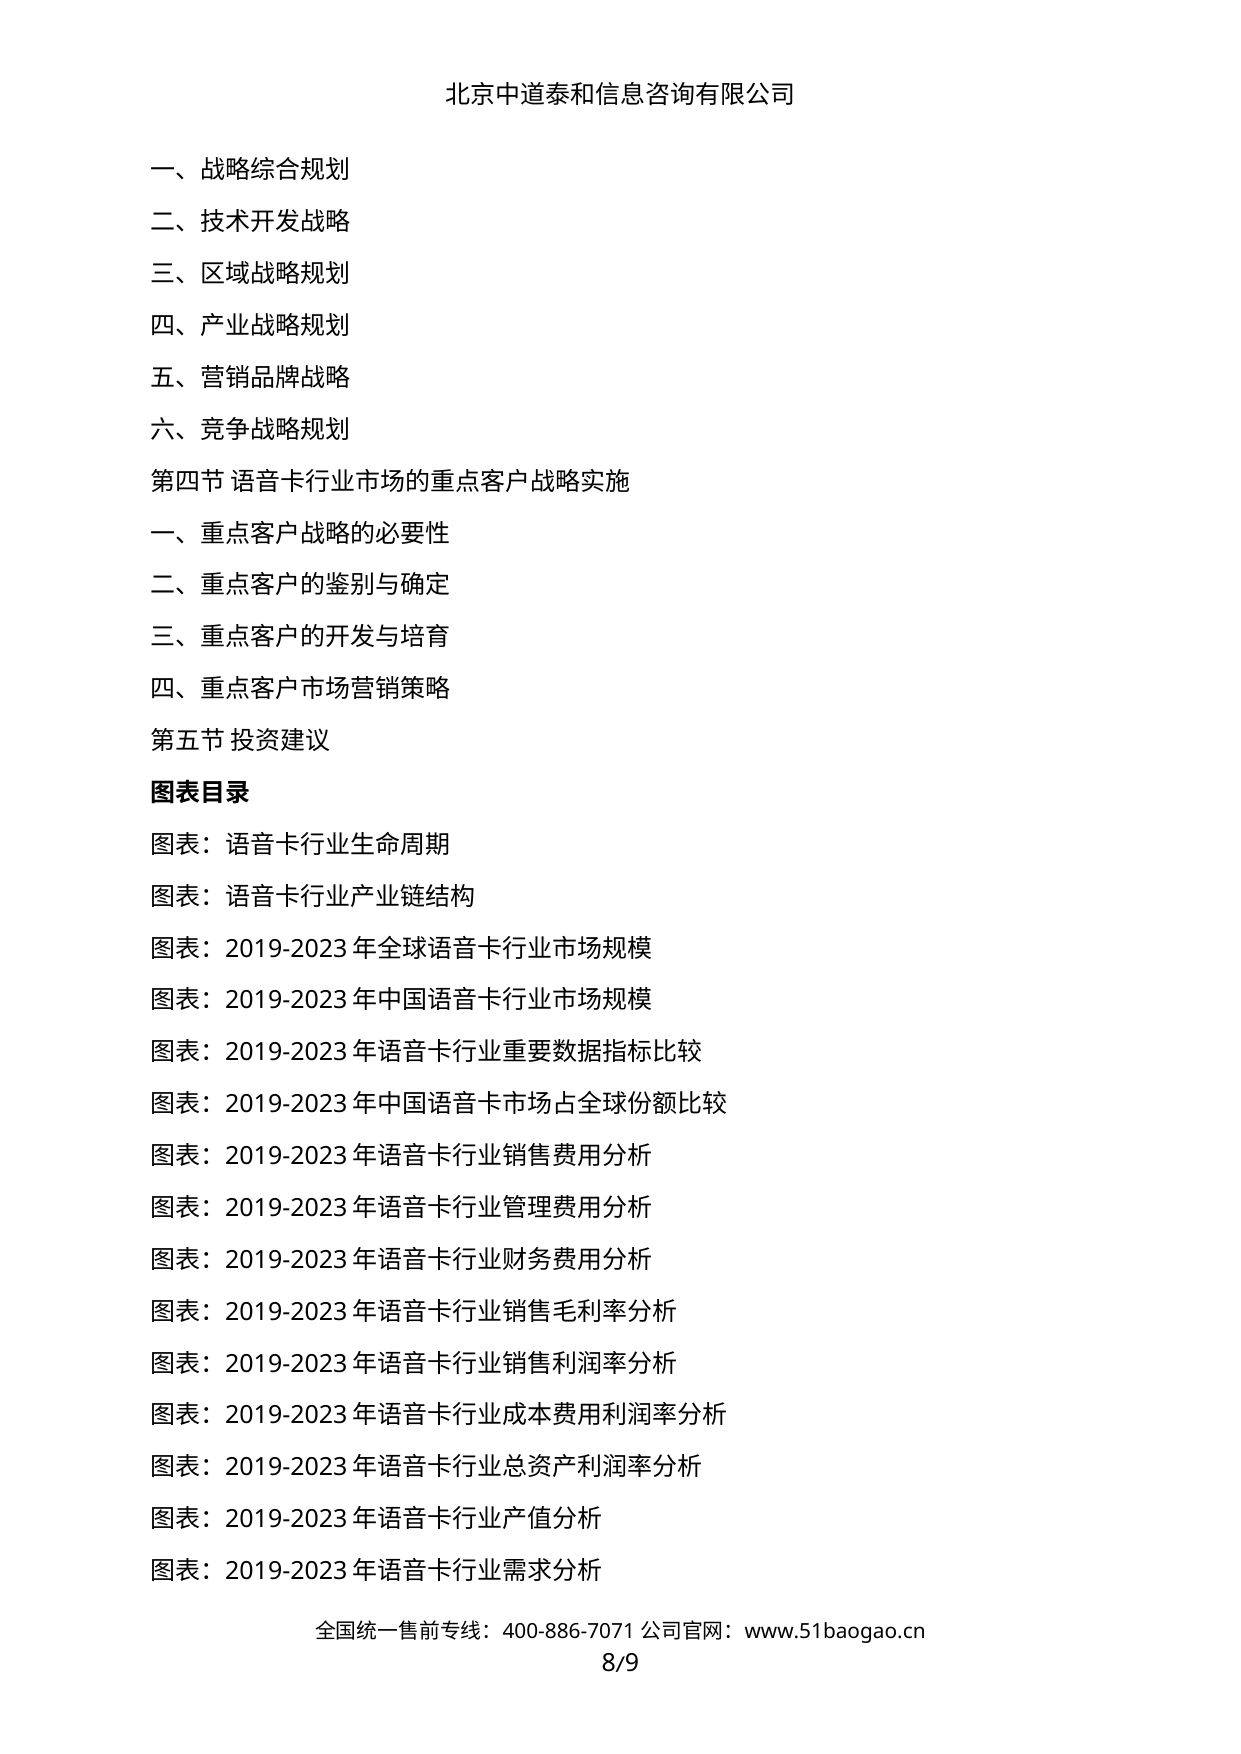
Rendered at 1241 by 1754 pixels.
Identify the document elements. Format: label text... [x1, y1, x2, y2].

text 图表：2019-2023年语音卡行业财务费用分析 [150, 1239, 1090, 1276]
text 二、技术开发战略 [150, 202, 1090, 238]
text 图表：2019-2023年语音卡行业销售利润率分析 [150, 1343, 1090, 1379]
text 第四节 语音卡行业市场的重点客户战略实施 [150, 461, 1090, 497]
text 三、区域战略规划 [150, 254, 1090, 290]
text 图表：2019-2023年语音卡行业产值分析 [150, 1499, 1090, 1535]
text 图表：2019-2023年语音卡行业总资产利润率分析 [150, 1447, 1090, 1483]
text 图表：2019-2023年中国语音卡行业市场规模 [150, 980, 1090, 1016]
text 六、竞争战略规划 [150, 409, 1090, 446]
text 图表：2019-2023年中国语音卡市场占全球份额比较 [150, 1084, 1090, 1120]
text 第五节 投资建议 [150, 721, 1090, 757]
text 图表：语音卡行业生命周期 [150, 824, 1090, 861]
text 图表：2019-2023年语音卡行业重要数据指标比较 [150, 1032, 1090, 1068]
text 图表：2019-2023年全球语音卡行业市场规模 [150, 928, 1090, 964]
text 图表：2019-2023年语音卡行业需求分析 [150, 1551, 1090, 1587]
text 二、重点客户的鉴别与确定 [150, 565, 1090, 601]
text 图表：语音卡行业产业链结构 [150, 876, 1090, 912]
text 一、重点客户战略的必要性 [150, 513, 1090, 549]
text 图表目录 [150, 772, 1090, 809]
text 图表：2019-2023年语音卡行业成本费用利润率分析 [150, 1395, 1090, 1431]
text 五、营销品牌战略 [150, 357, 1090, 394]
text 四、产业战略规划 [150, 306, 1090, 342]
text 图表：2019-2023年语音卡行业销售费用分析 [150, 1136, 1090, 1172]
text 一、战略综合规划 [150, 150, 1090, 186]
text 四、重点客户市场营销策略 [150, 669, 1090, 705]
text 图表：2019-2023年语音卡行业管理费用分析 [150, 1187, 1090, 1224]
text 图表：2019-2023年语音卡行业销售毛利率分析 [150, 1291, 1090, 1327]
text 三、重点客户的开发与培育 [150, 617, 1090, 653]
